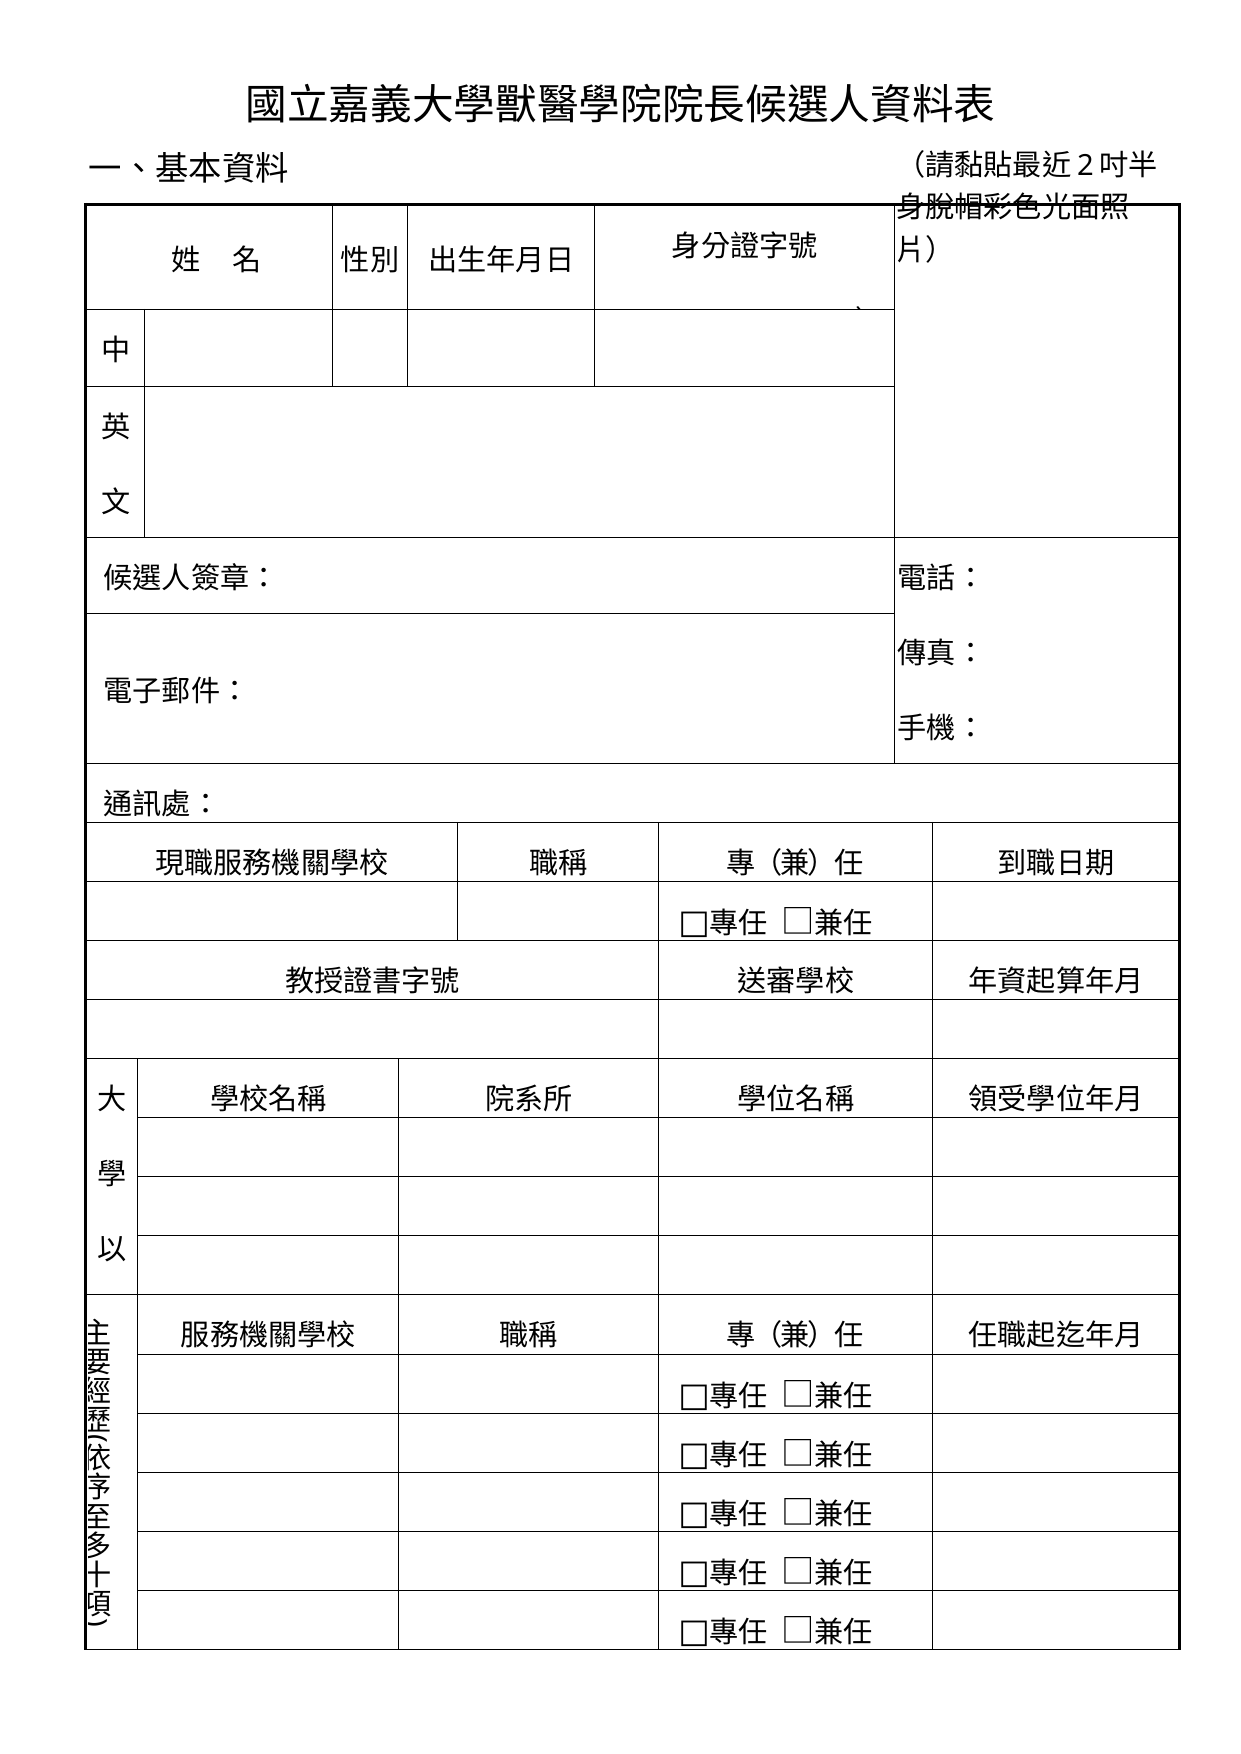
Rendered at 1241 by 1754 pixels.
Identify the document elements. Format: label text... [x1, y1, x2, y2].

table_cell 學位名稱 [659, 1059, 932, 1117]
table_cell [399, 1532, 658, 1590]
table_cell 現職服務機關學校 [87, 823, 457, 881]
table_cell [659, 1177, 932, 1235]
table_cell [145, 310, 332, 386]
table_cell 職稱 [458, 823, 658, 881]
table_cell [933, 1473, 1178, 1531]
table_cell □專任 □兼任 [659, 1473, 932, 1531]
table_cell [933, 1177, 1178, 1235]
table_cell [933, 1355, 1178, 1412]
table_cell 服務機關學校 [138, 1295, 398, 1353]
table_cell [399, 1355, 658, 1412]
table_cell [933, 1532, 1178, 1590]
table_cell [933, 1118, 1178, 1176]
table_header 姓 名 [87, 206, 332, 309]
text 國立嘉義大學獸醫學院院長候選人資料表 [89, 86, 1152, 128]
table_header [895, 206, 1178, 537]
table_cell 職稱 [399, 1295, 658, 1353]
table_cell □專任 □兼任 [659, 1414, 932, 1472]
table_cell [87, 882, 457, 940]
table_cell [87, 1000, 658, 1058]
table_cell 大學以上學歷 [87, 1059, 137, 1294]
table_cell □專任 □兼任 [659, 882, 932, 940]
table_header 身分證字號 （外國籍請填護照號碼） [595, 206, 894, 309]
table_cell [659, 1000, 932, 1058]
text 一、基本資料 [89, 128, 1152, 203]
table_cell [933, 1000, 1178, 1058]
table_cell [659, 1118, 932, 1176]
table_cell [138, 1236, 398, 1294]
table_cell [399, 1177, 658, 1235]
table_cell [933, 1591, 1178, 1649]
table_cell 主要經歷(依序至多十項) [87, 1295, 137, 1649]
table_cell 任職起迄年月 [933, 1295, 1178, 1353]
table_cell [933, 1414, 1178, 1472]
table_cell [138, 1473, 398, 1531]
table_cell [399, 1414, 658, 1472]
table_cell 候選人簽章： [87, 538, 894, 613]
table_cell 專（兼）任 [659, 823, 932, 881]
table_cell 英文 [87, 387, 144, 537]
table_cell □專任 □兼任 [659, 1591, 932, 1649]
table_cell [659, 1236, 932, 1294]
table_cell [399, 1473, 658, 1531]
table_cell 專（兼）任 [659, 1295, 932, 1353]
table_cell 教授證書字號 [87, 941, 658, 999]
table_cell [399, 1591, 658, 1649]
table_cell [138, 1177, 398, 1235]
table_cell 學校名稱 [138, 1059, 398, 1117]
table_cell [933, 1236, 1178, 1294]
table_cell 電子郵件： [87, 614, 894, 763]
table_header 出生年月日 [408, 206, 594, 309]
table_cell [399, 1236, 658, 1294]
table_cell □專任 □兼任 [659, 1355, 932, 1412]
table_cell □專任 □兼任 [659, 1532, 932, 1590]
table_cell 送審學校 [659, 941, 932, 999]
table_cell [333, 310, 407, 386]
table_cell 到職日期 [933, 823, 1178, 881]
table_cell [138, 1532, 398, 1590]
table_cell 院系所 [399, 1059, 658, 1117]
table_cell [138, 1118, 398, 1176]
table_cell [145, 387, 894, 537]
table_cell 年資起算年月 [933, 941, 1178, 999]
table_header 性別 [333, 206, 407, 309]
table_cell 領受學位年月 [933, 1059, 1178, 1117]
table_cell [408, 310, 594, 386]
table_cell [933, 882, 1178, 940]
table_cell [595, 310, 894, 386]
table_cell 通訊處： [87, 764, 1178, 822]
table_cell [138, 1591, 398, 1649]
table_cell [138, 1355, 398, 1412]
table_cell [458, 882, 658, 940]
table_cell [138, 1414, 398, 1472]
table_cell 電話： 傳真： 手機： [895, 538, 1178, 763]
table_cell 中文 [87, 310, 144, 386]
table_cell [399, 1118, 658, 1176]
